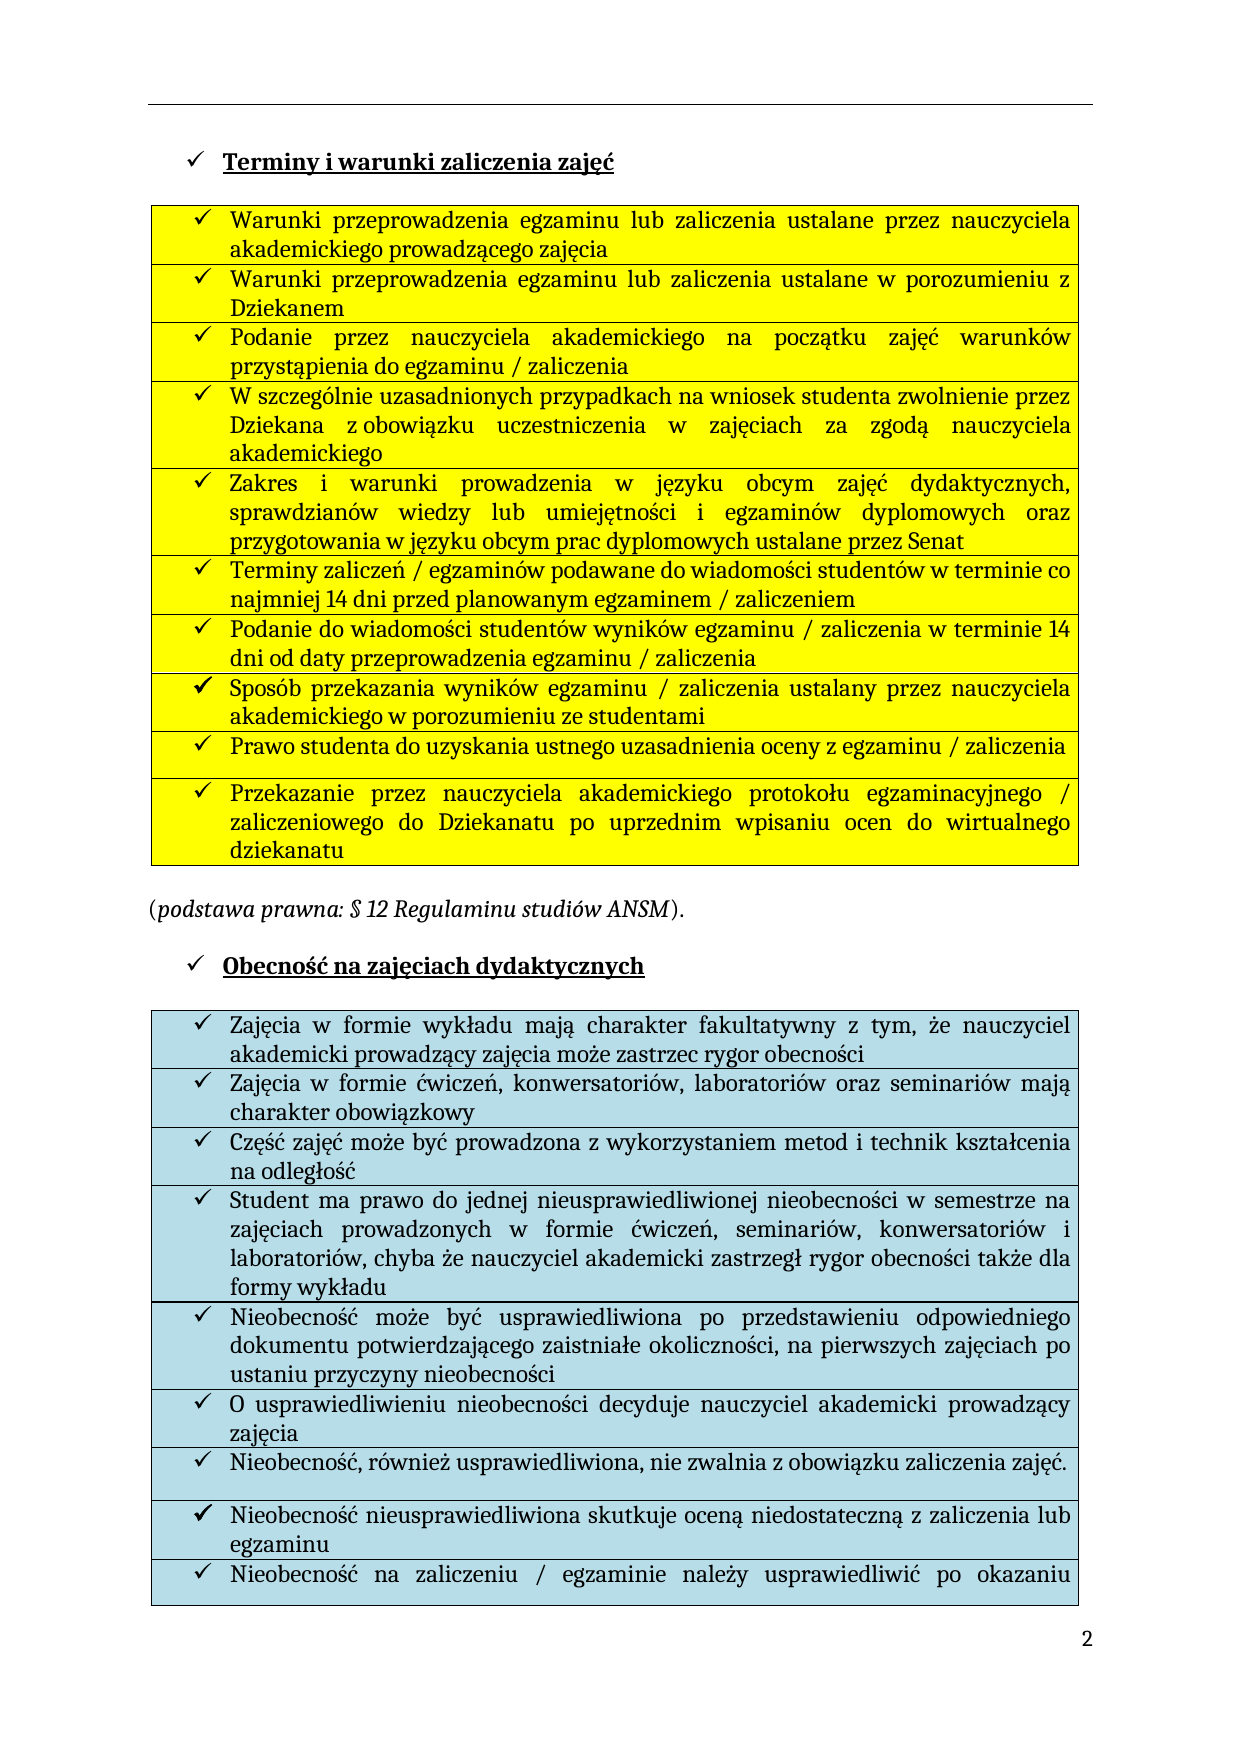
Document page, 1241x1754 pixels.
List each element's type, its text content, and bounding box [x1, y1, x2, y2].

text (podstawa prawna: § 12 Regulaminu studiów ANSM). [148, 895, 1093, 923]
table_header Zajęcia w formie wykładu mają charakter fakultatywny z tym, że nauczyciel akademicki prowadzący zajęcia może zastrzec rygor obecności [152, 1011, 1078, 1068]
table_cell Podanie do wiadomości studentów wyników egzaminu / zaliczenia w terminie 14 dni od daty przeprowadzenia egzaminu / zaliczenia [152, 615, 1078, 672]
table_cell Zakres i warunki prowadzenia w języku obcym zajęć dydaktycznych, sprawdzianów wiedzy lub umiejętności i egzaminów dyplomowych oraz przygotowania w języku obcym prac dyplomowych ustalane przez Senat [152, 469, 1078, 555]
list Terminy i warunki zaliczenia zajęć [185, 148, 1093, 176]
table_cell Student ma prawo do jednej nieusprawiedliwionej nieobecności w semestrze na zajęciach prowadzonych w formie ćwiczeń, seminariów, konwersatoriów i laboratoriów, chyba że nauczyciel akademicki zastrzegł rygor obecności także dla formy wykładu [152, 1186, 1078, 1301]
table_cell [152, 1560, 1078, 1605]
table_header Warunki przeprowadzenia egzaminu lub zaliczenia ustalane przez nauczyciela akademickiego prowadzącego zajęcia [152, 206, 1078, 264]
table_cell Terminy zaliczeń / egzaminów podawane do wiadomości studentów w terminie co najmniej 14 dni przed planowanym egzaminem / zaliczeniem [152, 556, 1078, 614]
table_cell Nieobecność nieusprawiedliwiona skutkuje oceną niedostateczną z zaliczenia lub egzaminu [152, 1501, 1078, 1559]
table_cell W szczególnie uzasadnionych przypadkach na wniosek studenta zwolnienie przez Dziekana z obowiązku uczestniczenia w zajęciach za zgodą nauczyciela akademickiego [152, 382, 1078, 468]
table_cell Podanie przez nauczyciela akademickiego na początku zajęć warunków przystąpienia do egzaminu / zaliczenia [152, 323, 1078, 381]
table_cell Zajęcia w formie ćwiczeń, konwersatoriów, laboratoriów oraz seminariów mają charakter obowiązkowy [152, 1069, 1078, 1127]
table_cell Sposób przekazania wyników egzaminu / zaliczenia ustalany przez nauczyciela akademickiego w porozumieniu ze studentami [152, 674, 1078, 731]
table_cell O usprawiedliwieniu nieobecności decyduje nauczyciel akademicki prowadzący zajęcia [152, 1390, 1078, 1447]
list Obecność na zajęciach dydaktycznych [185, 952, 1093, 981]
table_cell Nieobecność może być usprawiedliwiona po przedstawieniu odpowiedniego dokumentu potwierdzającego zaistniałe okoliczności, na pierwszych zajęciach po ustaniu przyczyny nieobecności [152, 1303, 1078, 1389]
table_cell Część zajęć może być prowadzona z wykorzystaniem metod i technik kształcenia na odległość [152, 1128, 1078, 1185]
table_cell Nieobecność, również usprawiedliwiona, nie zwalnia z obowiązku zaliczenia zajęć. [152, 1448, 1078, 1500]
table_cell Przekazanie przez nauczyciela akademickiego protokołu egzaminacyjnego / zaliczeniowego do Dziekanatu po uprzednim wpisaniu ocen do wirtualnego dziekanatu [152, 779, 1078, 865]
table_cell Prawo studenta do uzyskania ustnego uzasadnienia oceny z egzaminu / zaliczenia [152, 732, 1078, 778]
table_cell Warunki przeprowadzenia egzaminu lub zaliczenia ustalane w porozumieniu z Dziekanem [152, 265, 1078, 322]
